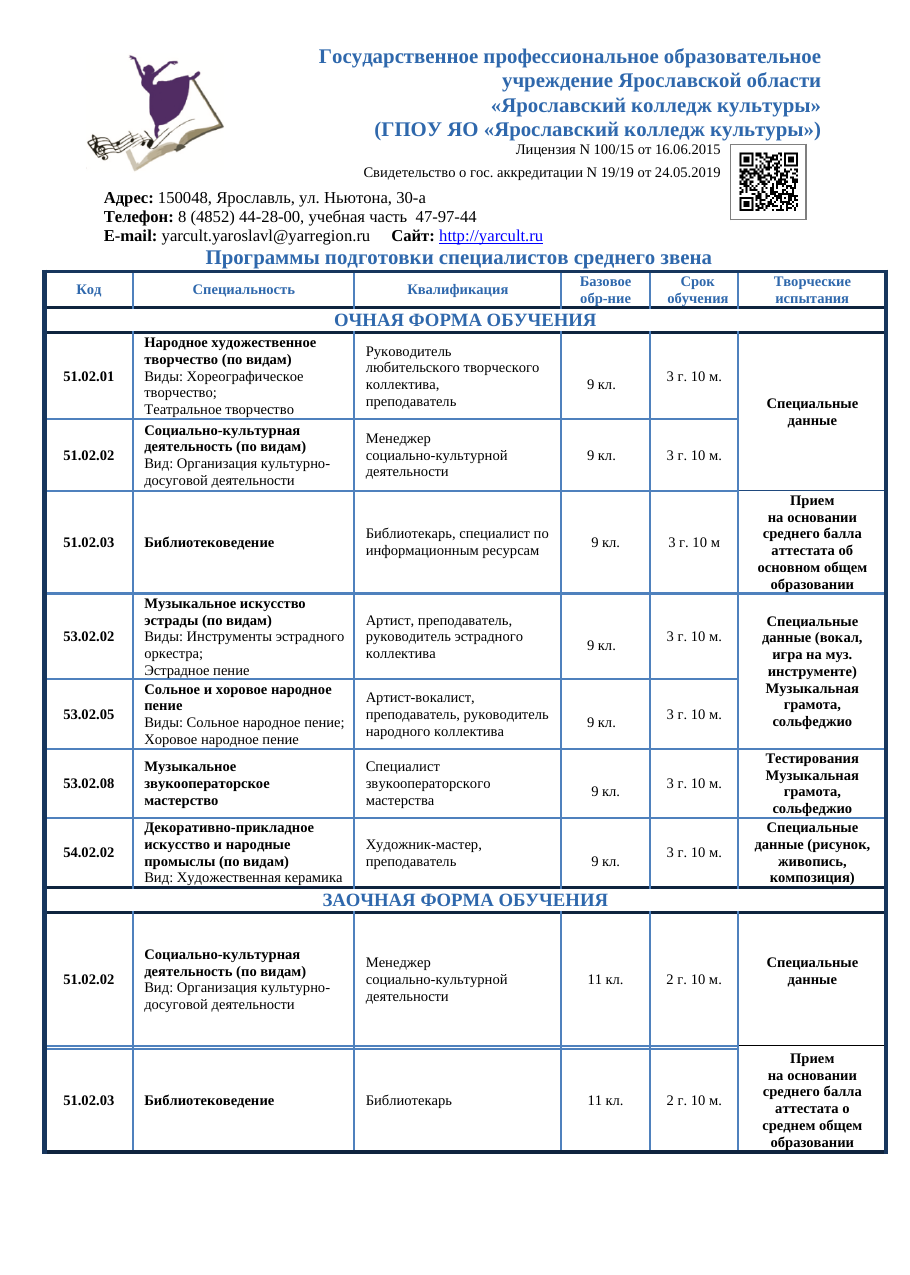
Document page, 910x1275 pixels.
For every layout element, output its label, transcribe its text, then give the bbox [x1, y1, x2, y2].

table_cell Артист, преподаватель, руководитель эстрадного коллектива [355, 595, 560, 678]
table_cell 9 кл. [562, 595, 649, 678]
table_cell Библиотекарь, специалист по информационным ресурсам [355, 492, 560, 592]
table_cell Тестирования Музыкальная грамота, сольфеджио [739, 750, 884, 817]
table_cell ЗАОЧНАЯ ФОРМА ОБУЧЕНИЯ [47, 889, 884, 911]
text Телефон: 8 (4852) 44-28-00, учебная часть 47-97-44 [103, 207, 821, 226]
table_cell 53.02.08 [47, 750, 132, 817]
table_cell Артист-вокалист, преподаватель, руководитель народного коллектива [355, 680, 560, 747]
table_cell 2 г. 10 м. [651, 1050, 737, 1150]
table_cell . . [651, 819, 737, 886]
table_cell 51.02.03 [47, 1050, 132, 1150]
table_cell Специальные данные (вокал, игра на муз. инструменте) Музыкальная грамота, сольфеджио [739, 595, 884, 747]
table_cell 51.02.01 [47, 334, 132, 418]
table_cell 9 кл. [562, 492, 649, 592]
table_cell 3 г. 10 м. [651, 334, 737, 418]
table_header Квалификация [355, 273, 560, 306]
text E-mail: yarcult.yaroslavl@yarregion.ru Сайт: http://yarcult.ru [103, 226, 821, 245]
table_cell Прием на основании среднего балла аттестата об основном общем образовании [739, 491, 884, 592]
table_cell 3 г. 10 м. [651, 420, 737, 490]
table_cell Музыкальное искусство эстрады (по видам) Виды: Инструменты эстрадного оркестра; Эстрадное пение [134, 595, 353, 678]
table_cell Специальные данные [739, 334, 884, 490]
table_cell 3 г. 10 м. [651, 595, 737, 678]
table_cell 9 кл. [562, 750, 649, 817]
table_cell Музыкальное звукооператорское мастерство [134, 750, 353, 817]
text «Ярославский колледж культуры» [89, 92, 821, 117]
table_header Программы подготовки специалистов среднего звена [105, 245, 812, 269]
text Лицензия N 100/15 от 16.06.2015 Свидетельство о гос. аккредитации N 19/19 от 24.05.2019 [89, 141, 721, 181]
table_cell Библиотекарь [355, 1050, 560, 1150]
table_cell 11 кл. [562, 1050, 649, 1150]
table_cell 11 кл. [562, 914, 649, 1045]
table_header Специальность [134, 273, 353, 306]
table_cell 2 г. 10 м. [651, 914, 737, 1045]
table_cell 54.02.02 [47, 819, 132, 886]
table_cell ОЧНАЯ ФОРМА ОБУЧЕНИЯ [47, 309, 884, 331]
table_cell Декоративно-прикладное искусство и народные промыслы (по видам) Вид: Художественная керамика [134, 819, 353, 886]
text (ГПОУ ЯО «Ярославский колледж культуры») [89, 117, 821, 141]
table_cell 51.02.02 [47, 420, 132, 490]
table_cell 53.02.05 [47, 680, 132, 747]
text учреждение Ярославской области [89, 68, 821, 92]
table_cell 53.02.02 [47, 595, 132, 678]
table_cell 9 кл. [562, 334, 649, 418]
table_cell Руководитель любительского творческого коллектива, преподаватель [355, 334, 560, 418]
table_cell 3 г. 10 м. [651, 750, 737, 817]
table_cell 3 г. 10 м. [651, 680, 737, 747]
table_cell Специальные данные (рисунок, живопись, композиция) [739, 819, 884, 886]
table_header Срок обучения [651, 273, 737, 306]
table_cell 9 кл. [562, 420, 649, 490]
table_cell 3 г. 10 м [651, 492, 737, 592]
table_cell Специальные данные [739, 914, 884, 1045]
table_cell 9 кл. [562, 680, 649, 747]
table_cell Народное художественное творчество (по видам) Виды: Хореографическое творчество; Театральное творчество [134, 334, 353, 418]
table_header Базовое обр-ние [562, 273, 649, 306]
text Адрес: 150048, Ярославль, ул. Ньютона, 30-а [103, 188, 821, 207]
table_cell Художник-мастер, преподаватель [355, 819, 560, 886]
picture [731, 145, 805, 188]
table_header Код [47, 273, 132, 306]
table_cell Библиотековедение [134, 1050, 353, 1150]
table_cell Сольное и хоровое народное пение Виды: Сольное народное пение; Хоровое народное пение [134, 680, 353, 747]
table_cell 51.02.03 [47, 492, 132, 592]
table_cell Менеджер социально-культурной деятельности [355, 914, 560, 1045]
table_cell 9 кл. [562, 819, 649, 886]
table_header Творческие испытания [739, 273, 884, 306]
text Государственное профессиональное образовательное [89, 44, 821, 68]
table_cell Социально-культурная деятельность (по видам) Вид: Организация культурно-досуговой деятельности [134, 914, 353, 1045]
table_cell Менеджер социально-культурной деятельности [355, 420, 560, 490]
table_cell 51.02.02 [47, 914, 132, 1045]
table_cell Специалист звукооператорского мастерства [355, 750, 560, 817]
table_cell Библиотековедение [134, 492, 353, 592]
table_cell Прием на основании среднего балла аттестата о среднем общем образовании [739, 1046, 884, 1150]
table_cell Социально-культурная деятельность (по видам) Вид: Организация культурно-досуговой деятельности [134, 420, 353, 490]
